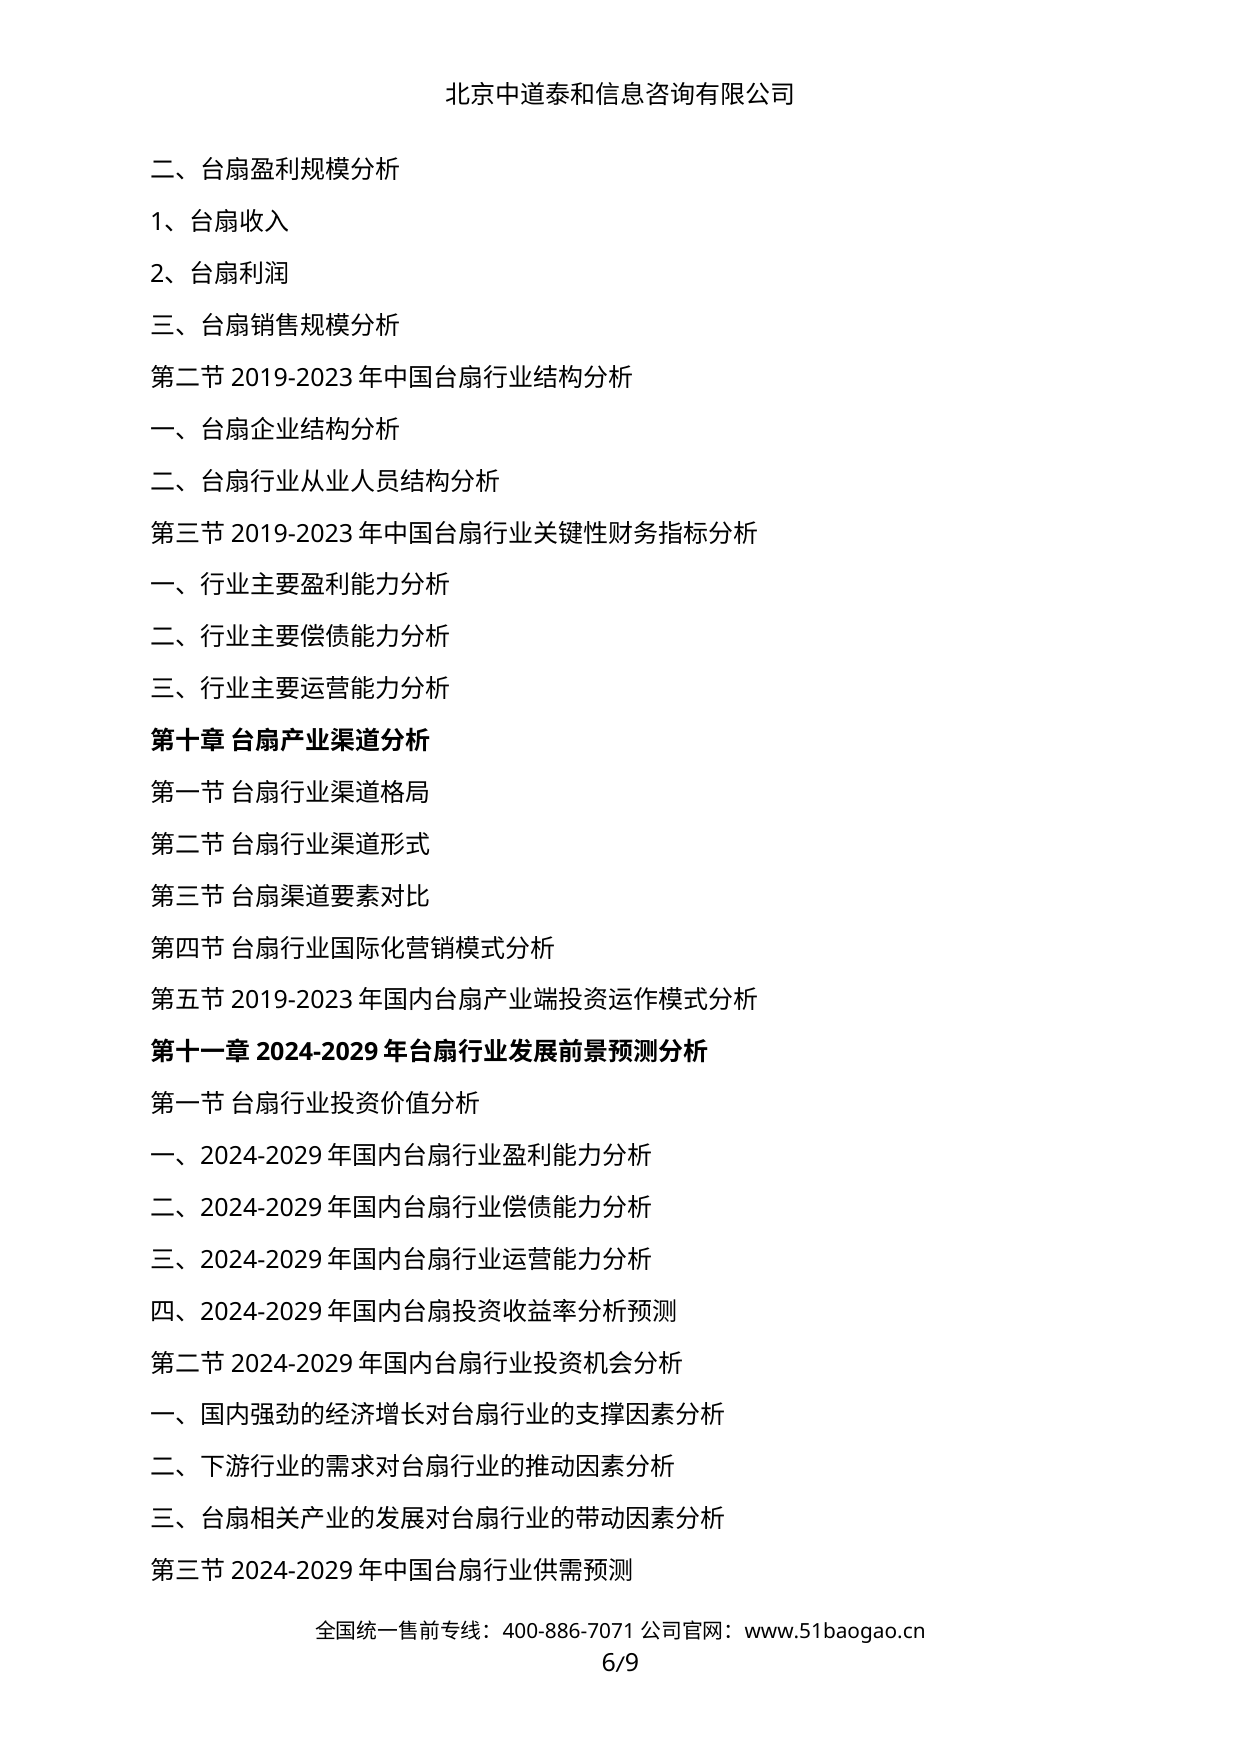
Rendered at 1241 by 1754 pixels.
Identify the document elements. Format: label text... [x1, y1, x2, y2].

text 二、行业主要偿债能力分析 [150, 617, 1090, 653]
text 一、2024-2029年国内台扇行业盈利能力分析 [150, 1136, 1090, 1172]
text 第三节 2024-2029年中国台扇行业供需预测 [150, 1551, 1090, 1587]
text 第二节 2019-2023年中国台扇行业结构分析 [150, 357, 1090, 394]
text 第一节 台扇行业渠道格局 [150, 772, 1090, 809]
text 四、2024-2029年国内台扇投资收益率分析预测 [150, 1291, 1090, 1327]
text 三、台扇销售规模分析 [150, 306, 1090, 342]
text 2、台扇利润 [150, 254, 1090, 290]
text 第十章 台扇产业渠道分析 [150, 721, 1090, 757]
text 第二节 台扇行业渠道形式 [150, 824, 1090, 861]
text 第三节 2019-2023年中国台扇行业关键性财务指标分析 [150, 513, 1090, 549]
text 三、2024-2029年国内台扇行业运营能力分析 [150, 1239, 1090, 1276]
text 三、台扇相关产业的发展对台扇行业的带动因素分析 [150, 1499, 1090, 1535]
text 一、行业主要盈利能力分析 [150, 565, 1090, 601]
text 第三节 台扇渠道要素对比 [150, 876, 1090, 912]
text 二、下游行业的需求对台扇行业的推动因素分析 [150, 1447, 1090, 1483]
text 二、台扇盈利规模分析 [150, 150, 1090, 186]
text 二、2024-2029年国内台扇行业偿债能力分析 [150, 1187, 1090, 1224]
text 第四节 台扇行业国际化营销模式分析 [150, 928, 1090, 964]
text 三、行业主要运营能力分析 [150, 669, 1090, 705]
text 第五节 2019-2023年国内台扇产业端投资运作模式分析 [150, 980, 1090, 1016]
text 一、国内强劲的经济增长对台扇行业的支撑因素分析 [150, 1395, 1090, 1431]
text 第十一章 2024-2029年台扇行业发展前景预测分析 [150, 1032, 1090, 1068]
text 第二节 2024-2029年国内台扇行业投资机会分析 [150, 1343, 1090, 1379]
text 1、台扇收入 [150, 202, 1090, 238]
text 第一节 台扇行业投资价值分析 [150, 1084, 1090, 1120]
text 一、台扇企业结构分析 [150, 409, 1090, 446]
text 二、台扇行业从业人员结构分析 [150, 461, 1090, 497]
